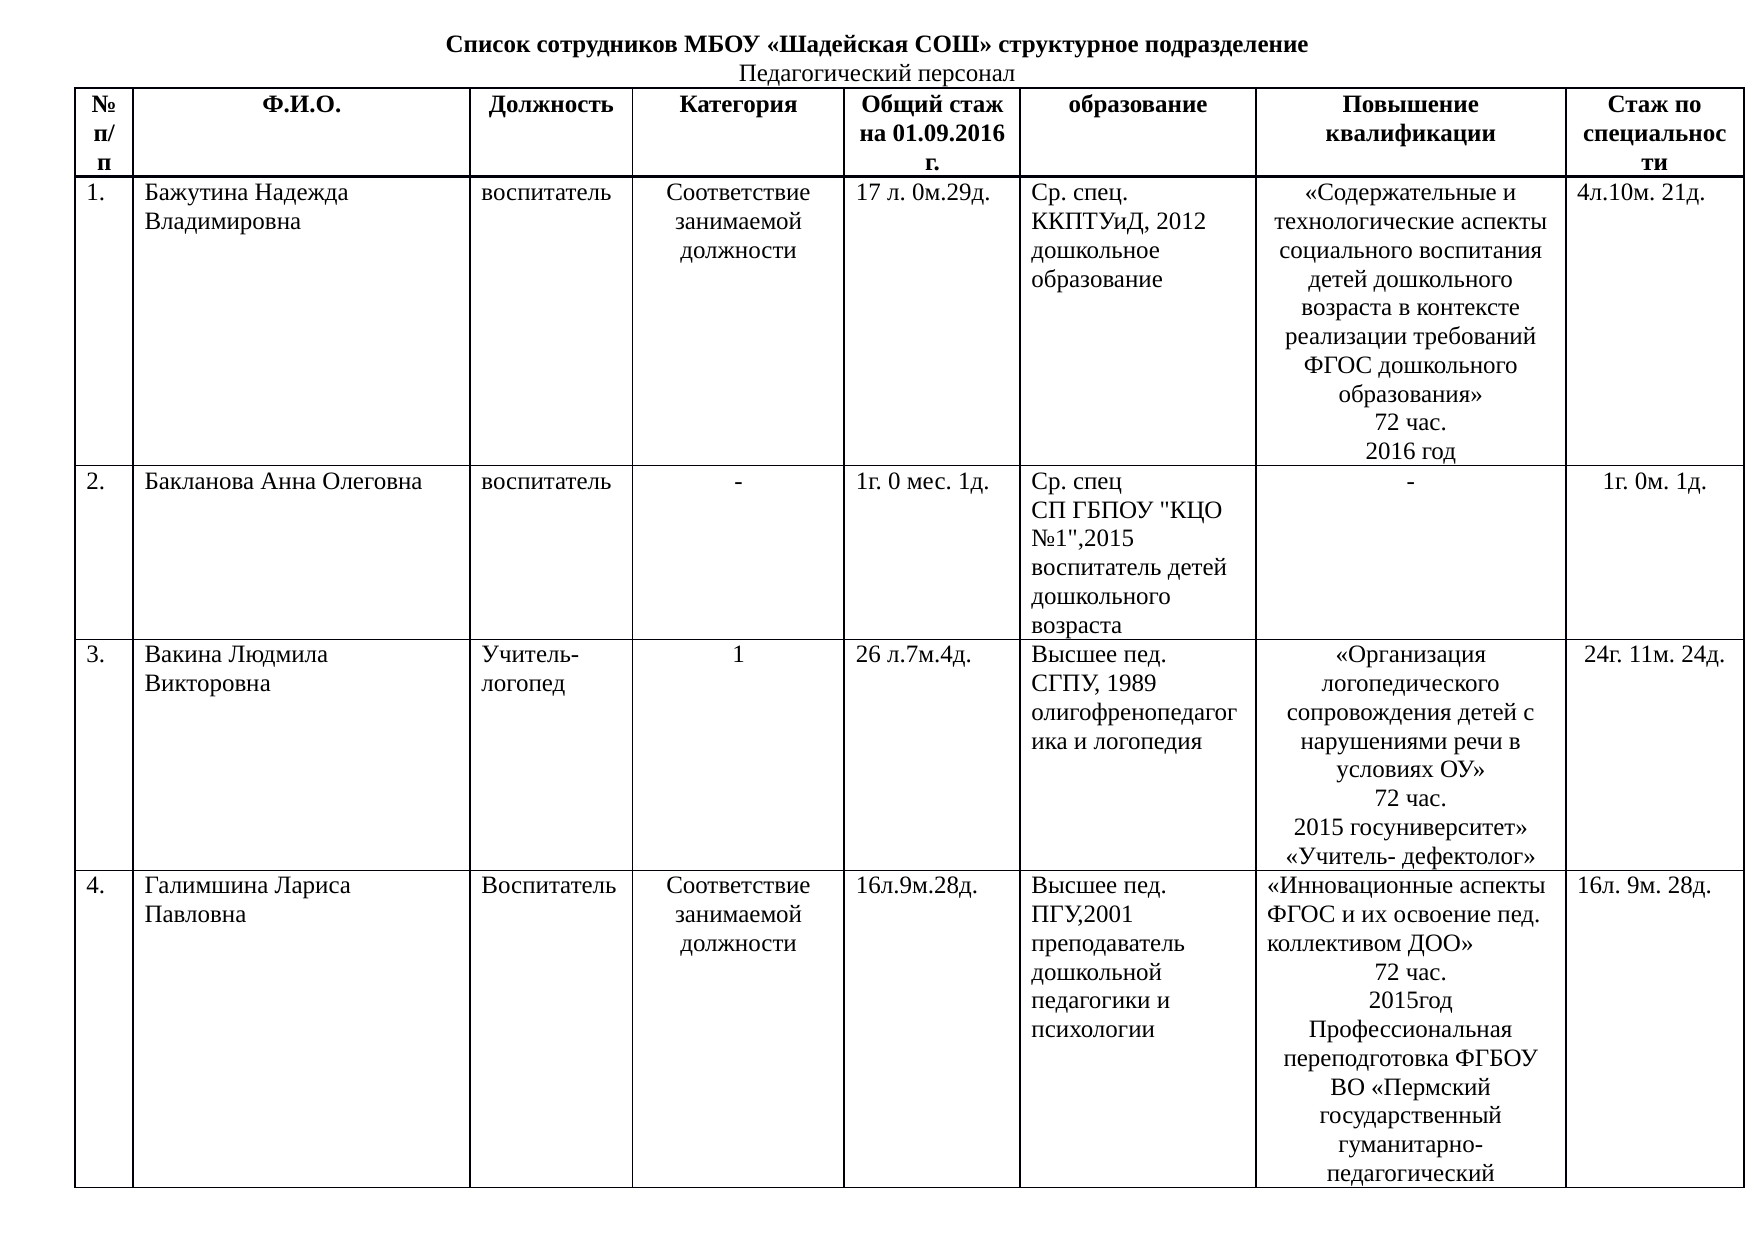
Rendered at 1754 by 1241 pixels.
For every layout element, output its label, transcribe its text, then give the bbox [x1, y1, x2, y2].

table_cell - [633, 466, 843, 638]
table_cell 17 л. 0м.29д. [845, 178, 1019, 465]
table_cell 16л.9м.28д. [845, 871, 1019, 1187]
table_cell 1 [633, 640, 843, 869]
table_header Стаж по специальности [1567, 89, 1743, 175]
table_cell Высшее пед. ПГУ,2001 преподаватель дошкольной педагогики и психологии [1021, 871, 1255, 1187]
table_header Должность [471, 89, 632, 175]
table_header Повышение квалификации [1257, 89, 1565, 175]
table_header № п/п [76, 89, 132, 175]
table_cell Вакина Людмила Викторовна [134, 640, 469, 869]
table_cell «Инновационные аспекты ФГОС и их освоение пед. коллективом ДОО» 72 час. 2015год Профессиональная переподготовка ФГБОУ ВО «Пермский государственный гуманитарно-педагогический [1257, 871, 1565, 1187]
table_header образование [1021, 89, 1255, 175]
table_cell 1г. 0м. 1д. [1567, 466, 1743, 638]
table_cell Соответствие занимаемой должности [633, 178, 843, 465]
table_cell 26 л.7м.4д. [845, 640, 1019, 869]
table_cell воспитатель [471, 178, 632, 465]
table_header Общий стаж на 01.09.2016 г. [845, 89, 1019, 175]
table_header Ф.И.О. [134, 89, 469, 175]
table_cell Ср. спец. ККПТУиД, 2012 дошкольное образование [1021, 178, 1255, 465]
table_cell Высшее пед. СГПУ, 1989 олигофренопедагогика и логопедия [1021, 640, 1255, 869]
table_cell 4л.10м. 21д. [1567, 178, 1743, 465]
text Список сотрудников МБОУ «Шадейская СОШ» структурное подразделение [118, 29, 1636, 58]
table_cell Воспитатель [471, 871, 632, 1187]
table_cell [76, 466, 132, 638]
table_cell воспитатель [471, 466, 632, 638]
text Педагогический персонал [118, 58, 1636, 87]
table_cell Бакланова Анна Олеговна [134, 466, 469, 638]
table_cell Галимшина Лариса Павловна [134, 871, 469, 1187]
table_cell 16л. 9м. 28д. [1567, 871, 1743, 1187]
table_cell [76, 640, 132, 869]
table_cell Ср. спец СП ГБПОУ "КЦО №1",2015 воспитатель детей дошкольного возраста [1021, 466, 1255, 638]
table_cell 1г. 0 мес. 1д. [845, 466, 1019, 638]
table_cell «Организация логопедического сопровождения детей с нарушениями речи в условиях ОУ» 72 час. 2015 госуниверситет» «Учитель- дефектолог» [1257, 640, 1565, 869]
table_cell 24г. 11м. 24д. [1567, 640, 1743, 869]
table_cell - [1257, 466, 1565, 638]
table_cell «Содержательные и технологические аспекты социального воспитания детей дошкольного возраста в контексте реализации требований ФГОС дошкольного образования» 72 час. 2016 год [1257, 178, 1565, 465]
table_cell Соответствие занимаемой должности [633, 871, 843, 1187]
table_cell [76, 178, 132, 465]
table_cell [76, 871, 132, 1187]
table_cell Бажутина Надежда Владимировна [134, 178, 469, 465]
table_header Категория [633, 89, 843, 175]
table_cell Учитель-логопед [471, 640, 632, 869]
